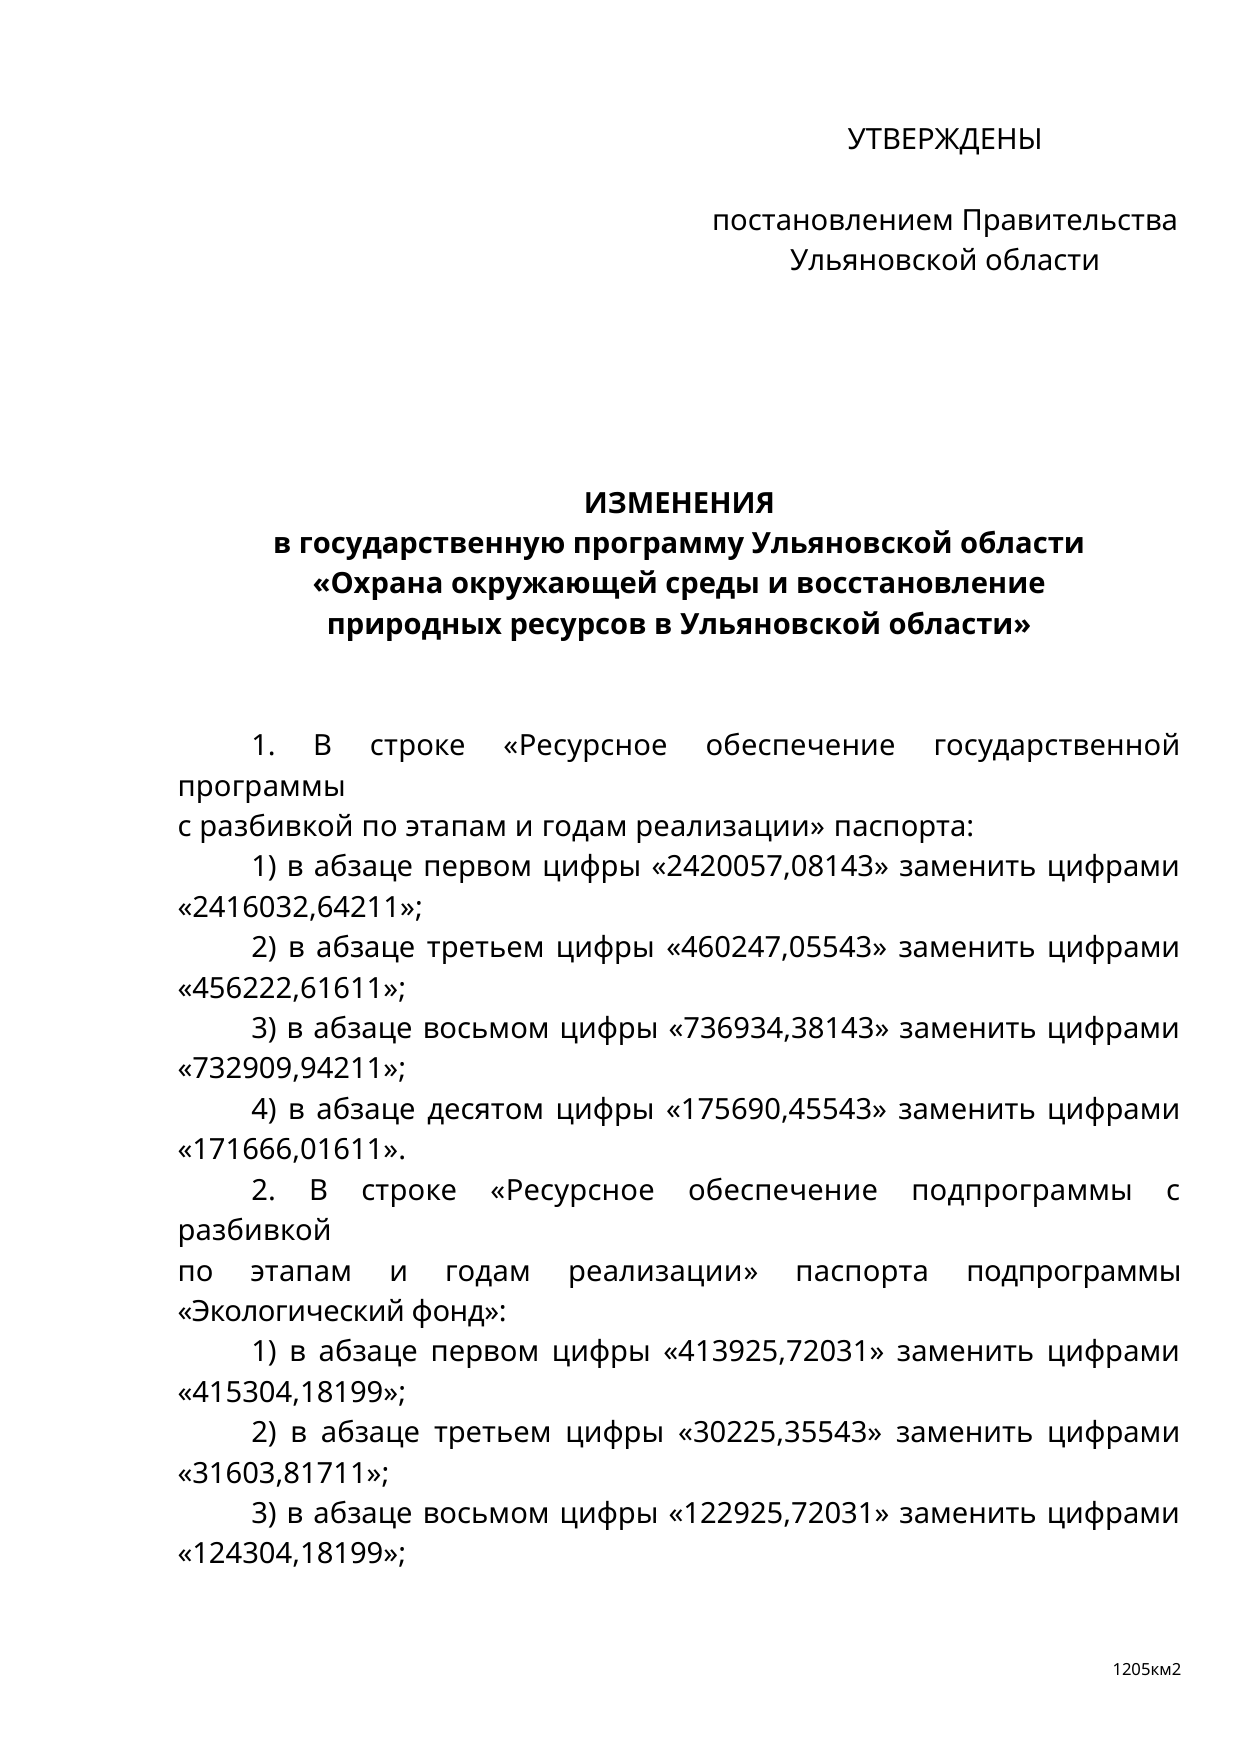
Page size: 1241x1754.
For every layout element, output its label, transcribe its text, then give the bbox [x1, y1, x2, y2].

text 2) в абзаце третьем цифры «30225,35543» заменить цифрами «31603,81711»; [177, 1411, 1181, 1492]
text в государственную программу Ульяновской области [177, 522, 1181, 562]
text 2. В строке «Ресурсное обеспечение подпрограммы с разбивкой по этапам и годам реализации» паспорта подпрограммы «Экологический фонд»: [177, 1169, 1181, 1330]
text ИЗМЕНЕНИЯ [177, 482, 1181, 522]
text Ульяновской области [709, 239, 1181, 279]
text 1. В строке «Ресурсное обеспечение государственной программы с разбивкой по этапам и годам реализации» паспорта: [177, 724, 1181, 845]
text постановлением Правительства [709, 199, 1181, 239]
text 2) в абзаце третьем цифры «460247,05543» заменить цифрами «456222,61611»; [177, 926, 1181, 1007]
text 3) в абзаце восьмом цифры «122925,72031» заменить цифрами «124304,18199»; [177, 1492, 1181, 1572]
text 3) в абзаце восьмом цифры «736934,38143» заменить цифрами «732909,94211»; [177, 1007, 1181, 1087]
text природных ресурсов в Ульяновской области» [177, 603, 1181, 643]
text «Охрана окружающей среды и восстановление [177, 563, 1181, 602]
text 1) в абзаце первом цифры «2420057,08143» заменить цифрами «2416032,64211»; [177, 846, 1181, 926]
text 4) в абзаце десятом цифры «175690,45543» заменить цифрами «171666,01611». [177, 1088, 1181, 1168]
text 1) в абзаце первом цифры «413925,72031» заменить цифрами «415304,18199»; [177, 1331, 1181, 1411]
text УТВЕРЖДЕНЫ [709, 118, 1181, 158]
